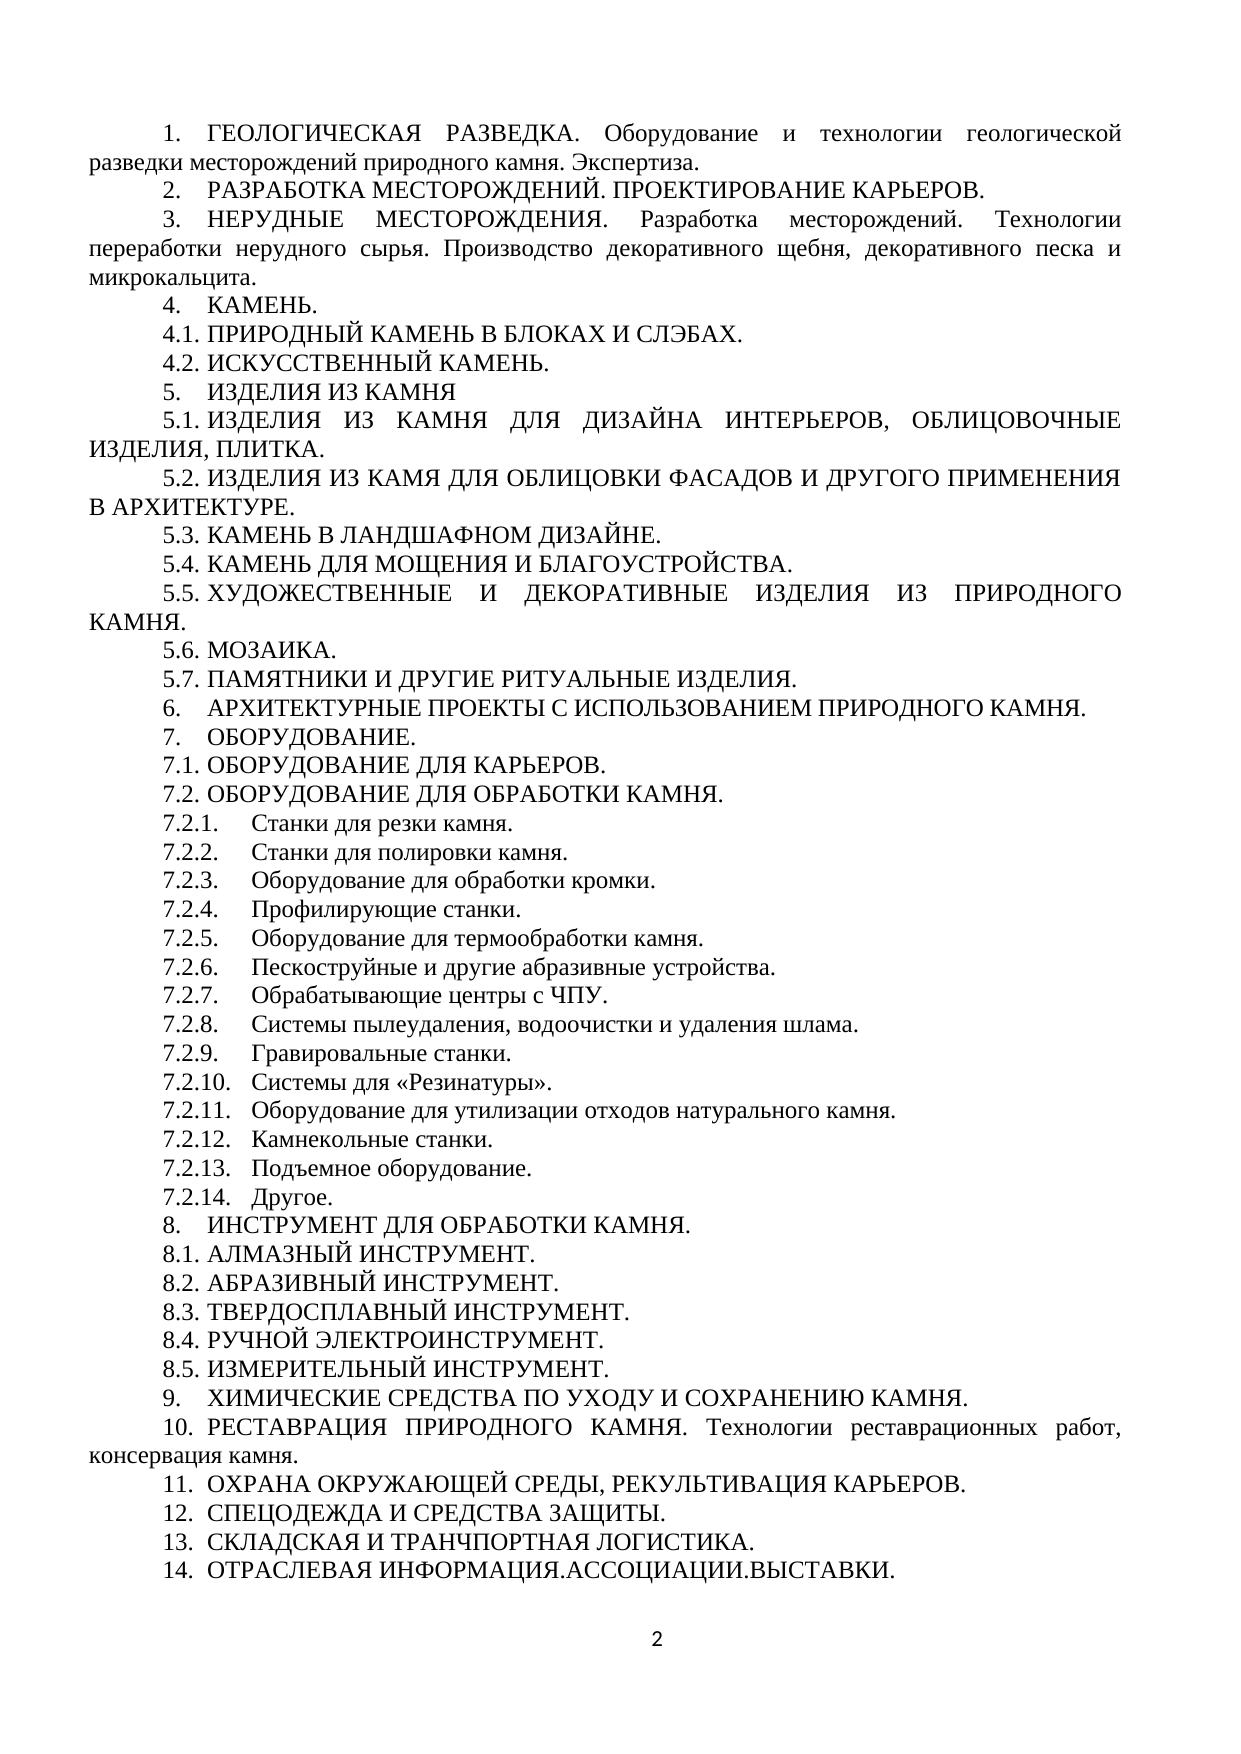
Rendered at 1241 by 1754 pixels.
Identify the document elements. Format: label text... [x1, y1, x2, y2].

list Станки для полировки камня. [88, 837, 1122, 866]
list ИЗДЕЛИЯ ИЗ КАМНЯ ДЛЯ ДИЗАЙНА ИНТЕРЬЕРОВ, ОБЛИЦОВОЧНЫЕ ИЗДЕЛИЯ, ПЛИТКА. [88, 406, 1122, 463]
list ТВЕРДОСПЛАВНЫЙ ИНСТРУМЕНТ. [88, 1297, 1122, 1326]
list КАМЕНЬ В ЛАНДШАФНОМ ДИЗАЙНЕ. [88, 521, 1122, 549]
list Другое. [88, 1182, 1122, 1211]
list ПРИРОДНЫЙ КАМЕНЬ В БЛОКАХ И СЛЭБАХ. [88, 319, 1122, 348]
list Камнекольные станки. [88, 1124, 1122, 1153]
list Гравировальные станки. [88, 1038, 1122, 1067]
list Оборудование для утилизации отходов натурального камня. [88, 1096, 1122, 1124]
list СКЛАДСКАЯ И ТРАНЧПОРТНАЯ ЛОГИСТИКА. [88, 1527, 1122, 1556]
list ОТРАСЛЕВАЯ ИНФОРМАЦИЯ.АССОЦИАЦИИ.ВЫСТАВКИ. [88, 1556, 1122, 1584]
list ОБОРУДОВАНИЕ. [88, 722, 1122, 751]
list КАМЕНЬ ДЛЯ МОЩЕНИЯ И БЛАГОУСТРОЙСТВА. [88, 549, 1122, 578]
list ИЗДЕЛИЯ ИЗ КАМЯ ДЛЯ ОБЛИЦОВКИ ФАСАДОВ И ДРУГОГО ПРИМЕНЕНИЯ В АРХИТЕКТУРЕ. [88, 463, 1122, 521]
list Системы для «Резинатуры». [88, 1067, 1122, 1096]
list НЕРУДНЫЕ МЕСТОРОЖДЕНИЯ. Разработка месторождений. Технологии переработки нерудного сырья. Производство декоративного щебня, декоративного песка и микрокальцита. [88, 204, 1122, 291]
list СПЕЦОДЕЖДА И СРЕДСТВА ЗАЩИТЫ. [88, 1498, 1122, 1527]
list ИЗДЕЛИЯ ИЗ КАМНЯ [88, 377, 1122, 406]
list ГЕОЛОГИЧЕСКАЯ РАЗВЕДКА. Оборудование и технологии геологической разведки месторождений природного камня. Экспертиза. [88, 118, 1122, 176]
list Станки для резки камня. [88, 808, 1122, 837]
list Обрабатывающие центры с ЧПУ. [88, 981, 1122, 1009]
list ПАМЯТНИКИ И ДРУГИЕ РИТУАЛЬНЫЕ ИЗДЕЛИЯ. [88, 664, 1122, 693]
list ХИМИЧЕСКИЕ СРЕДСТВА ПО УХОДУ И СОХРАНЕНИЮ КАМНЯ. [88, 1383, 1122, 1412]
list ОБОРУДОВАНИЕ ДЛЯ ОБРАБОТКИ КАМНЯ. [88, 779, 1122, 808]
list Пескоструйные и другие абразивные устройства. [88, 952, 1122, 981]
list ОБОРУДОВАНИЕ ДЛЯ КАРЬЕРОВ. [88, 751, 1122, 779]
list МОЗАИКА. [88, 636, 1122, 664]
list ХУДОЖЕСТВЕННЫЕ И ДЕКОРАТИВНЫЕ ИЗДЕЛИЯ ИЗ ПРИРОДНОГО КАМНЯ. [88, 578, 1122, 636]
list АЛМАЗНЫЙ ИНСТРУМЕНТ. [88, 1239, 1122, 1268]
list ИНСТРУМЕНТ ДЛЯ ОБРАБОТКИ КАМНЯ. [88, 1211, 1122, 1239]
list КАМЕНЬ. [88, 291, 1122, 319]
list РУЧНОЙ ЭЛЕКТРОИНСТРУМЕНТ. [88, 1326, 1122, 1354]
list РАЗРАБОТКА МЕСТОРОЖДЕНИЙ. ПРОЕКТИРОВАНИЕ КАРЬЕРОВ. [88, 176, 1122, 204]
list РЕСТАВРАЦИЯ ПРИРОДНОГО КАМНЯ. Технологии реставрационных работ, консервация камня. [88, 1412, 1122, 1469]
list Профилирующие станки. [88, 894, 1122, 923]
list Подъемное оборудование. [88, 1153, 1122, 1182]
list Оборудование для термообработки камня. [88, 923, 1122, 952]
list АБРАЗИВНЫЙ ИНСТРУМЕНТ. [88, 1268, 1122, 1297]
list АРХИТЕКТУРНЫЕ ПРОЕКТЫ С ИСПОЛЬЗОВАНИЕМ ПРИРОДНОГО КАМНЯ. [88, 693, 1122, 722]
list Системы пылеудаления, водоочистки и удаления шлама. [88, 1009, 1122, 1038]
list ИЗМЕРИТЕЛЬНЫЙ ИНСТРУМЕНТ. [88, 1354, 1122, 1383]
list Оборудование для обработки кромки. [88, 866, 1122, 894]
list ОХРАНА ОКРУЖАЮЩЕЙ СРЕДЫ, РЕКУЛЬТИВАЦИЯ КАРЬЕРОВ. [88, 1469, 1122, 1498]
list ИСКУССТВЕННЫЙ КАМЕНЬ. [88, 348, 1122, 377]
